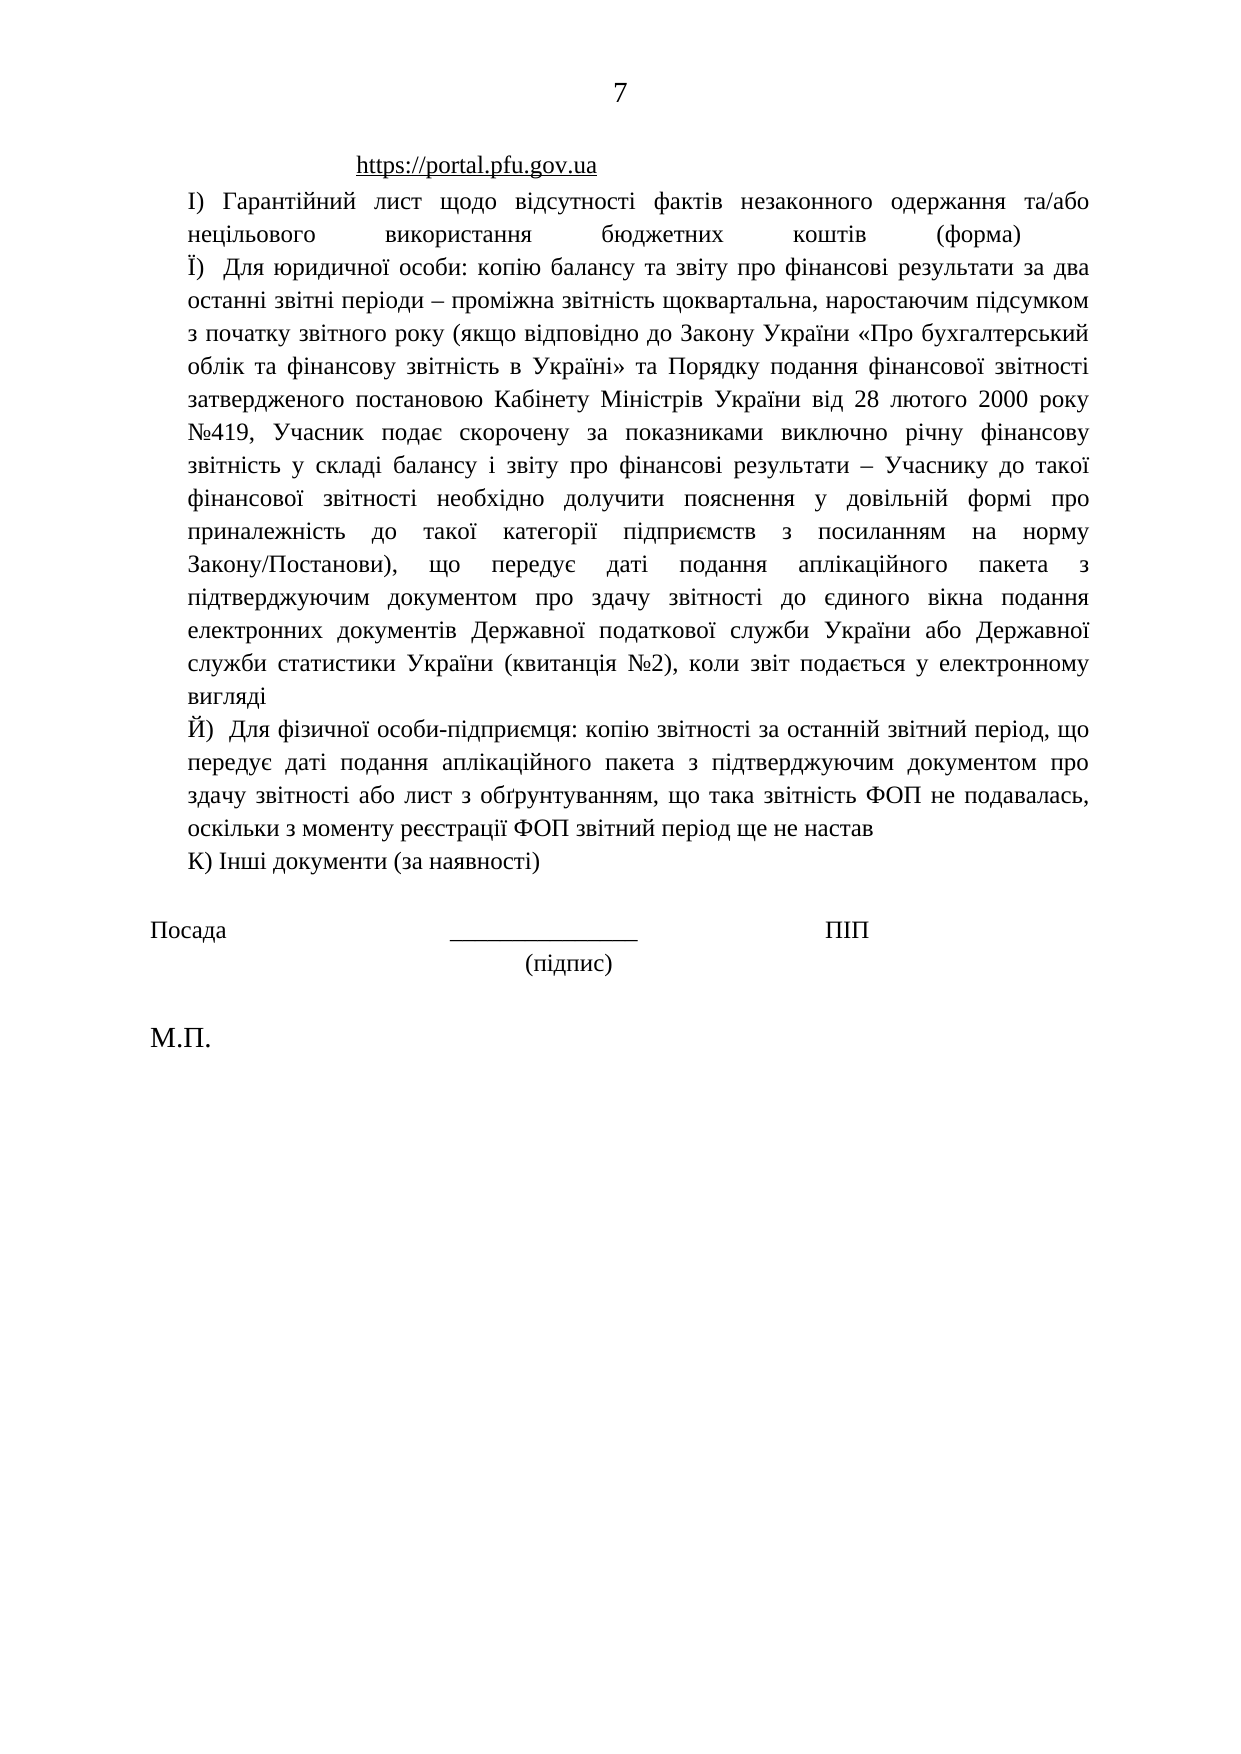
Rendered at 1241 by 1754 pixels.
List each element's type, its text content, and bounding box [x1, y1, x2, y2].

text Посада _______________ ПІП [150, 915, 1090, 944]
text (підпис) [150, 948, 1090, 977]
text ​​https://portal.pfu.gov.ua [356, 150, 1090, 179]
text М.П. [150, 1020, 1090, 1053]
text Й) Для фізичної особи-підприємця: копію звітності за останній звітний період, що передує даті подання аплікаційного пакета з підтверджуючим документом про здачу звітності або лист з обґрунтуванням, що така звітність ФОП не подавалась, оскільки з моменту реєстрації ФОП звітний період ще не настав [187, 714, 1090, 842]
text І) Гарантійний лист щодо відсутності фактів незаконного одержання та/або нецільового використання бюджетних коштів (форма) Ї) Для юридичної особи: копію балансу та звіту про фінансові результати за два останні звітні періоди – проміжна звітність щоквартальна, наростаючим підсумком з початку звітного року (якщо відповідно до Закону України «Про бухгалтерський облік та фінансову звітність в Україні» та Порядку подання фінансової звітності затвердженого постановою Кабінету Міністрів України від 28 лютого 2000 року №419, Учасник подає скорочену за показниками виключно річну фінансову звітність у складі балансу і звіту про фінансові результати – Учаснику до такої фінансової звітності необхідно долучити пояснення у довільній формі про приналежність до такої категорії підприємств з посиланням на норму Закону/Постанови), що передує даті подання аплікаційного пакета з підтверджуючим документом про здачу звітності до єдиного вікна подання електронних документів Державної податкової служби України або Державної служби статистики України (квитанція №2), коли звіт подається у електронному вигляді [187, 186, 1090, 710]
text К) Інші документи (за наявності) [187, 846, 1090, 875]
